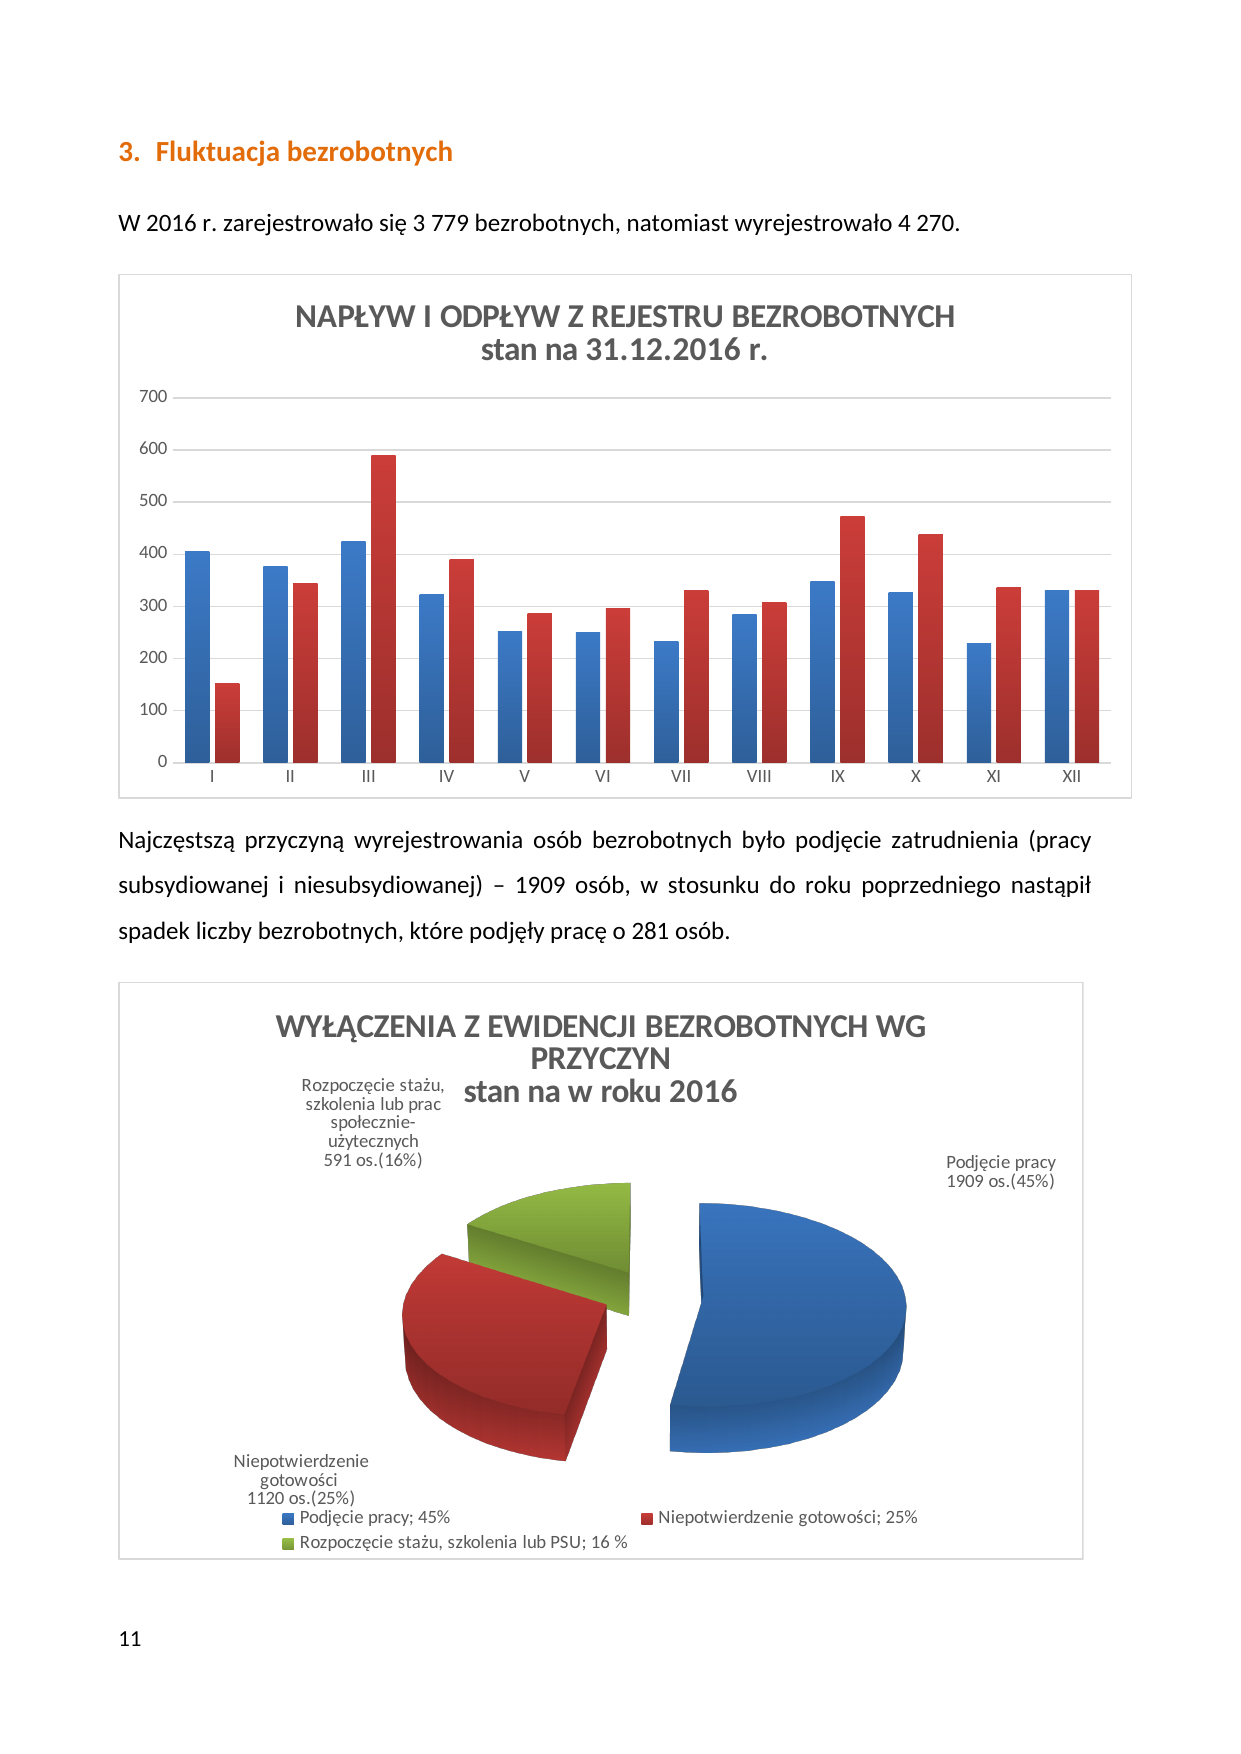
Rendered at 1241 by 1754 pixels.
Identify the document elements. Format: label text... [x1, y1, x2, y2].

list Fluktuacja bezrobotnych [118, 133, 1093, 168]
text W 2016 r. zarejestrowało się 3 779 bezrobotnych, natomiast wyrejestrowało 4 270. [118, 207, 1093, 238]
text Najczęstszą przyczyną wyrejestrowania osób bezrobotnych było podjęcie zatrudnienia (pracy subsydiowanej i niesubsydiowanej) – 1909 osób, w stosunku do roku poprzedniego nastąpił spadek liczby bezrobotnych, które podjęły pracę o 281 osób. [118, 824, 1093, 946]
